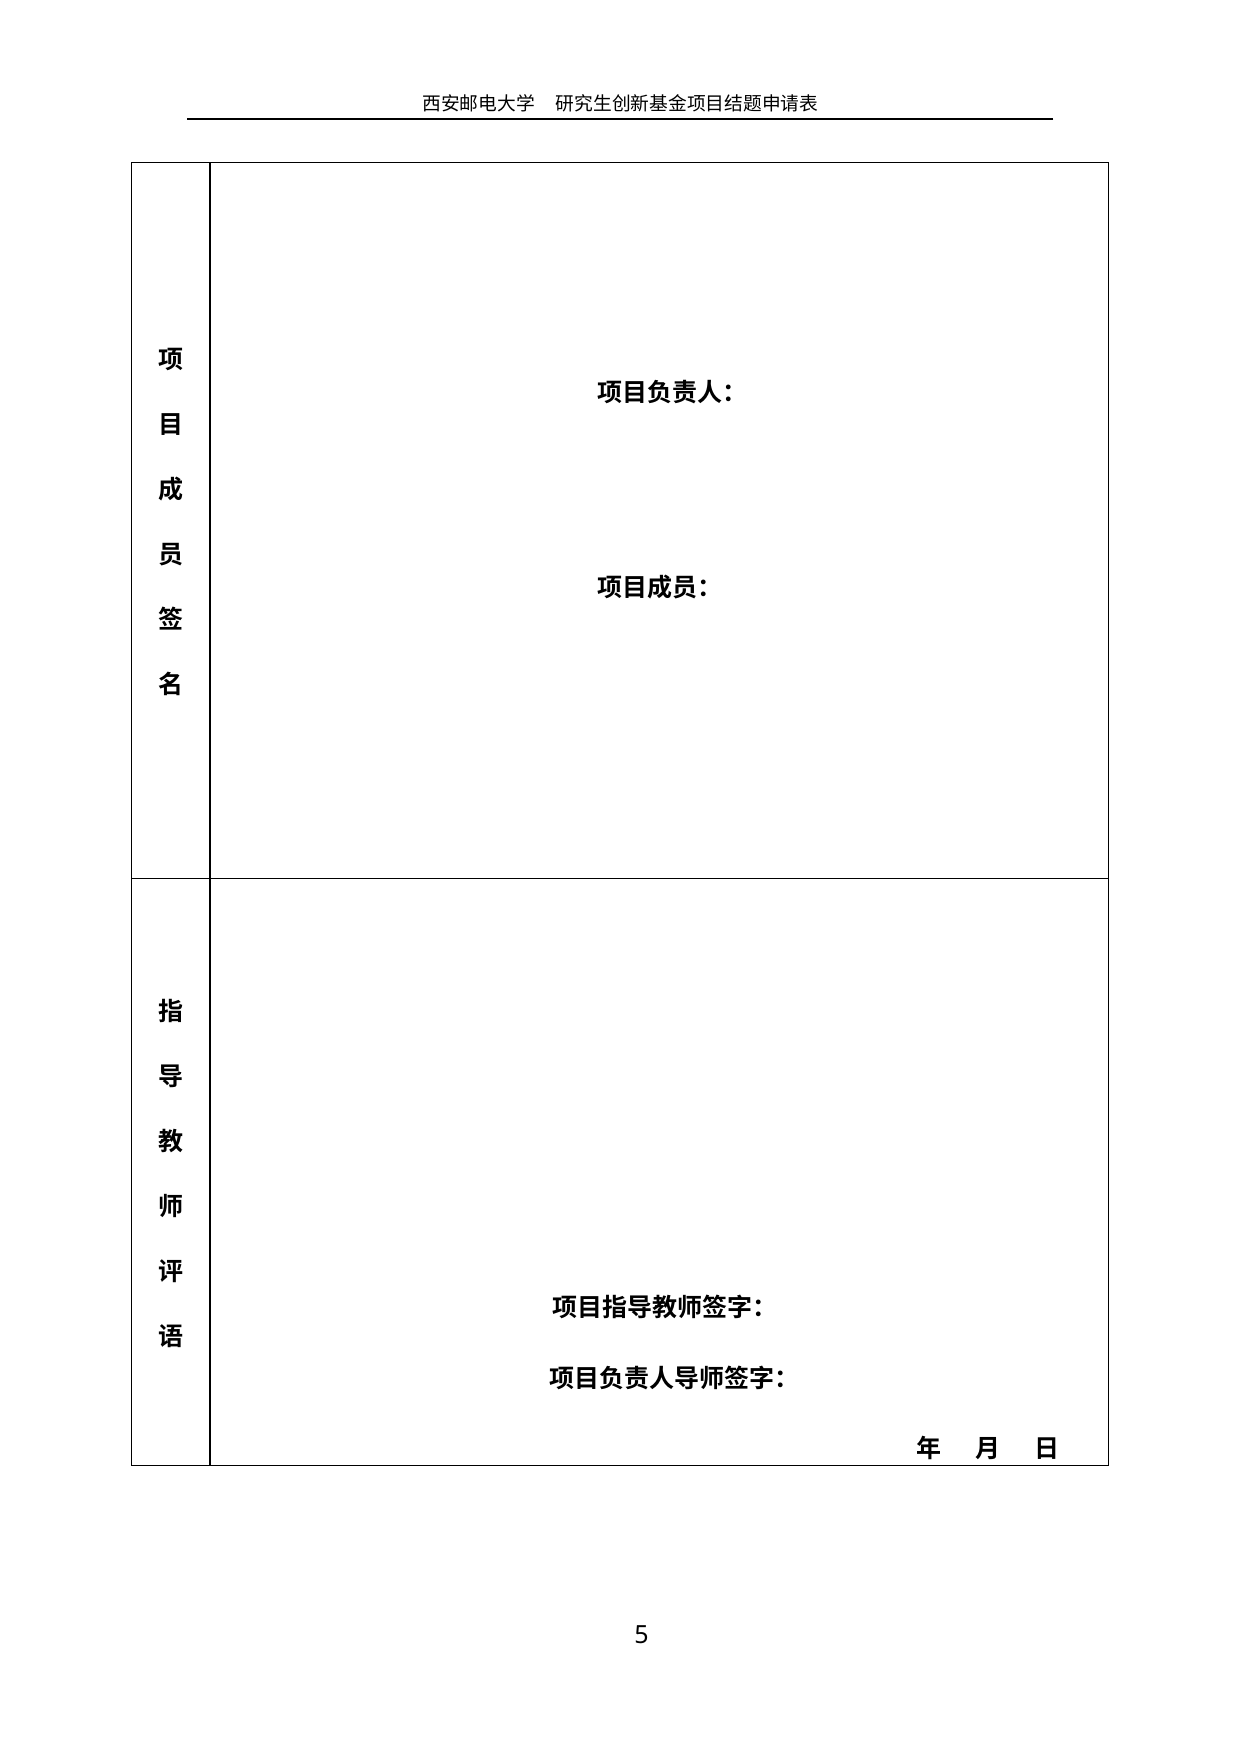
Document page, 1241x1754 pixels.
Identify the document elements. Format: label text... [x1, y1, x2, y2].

table_cell 项 目 成 员 签 名 [132, 163, 209, 878]
table_cell 项目指导教师签字： 项目负责人导师签字： 年 月 日 [211, 879, 1108, 1465]
table_cell 项目负责人： 项目成员： [211, 163, 1108, 878]
table_cell 指 导 教 师 评 语 [132, 879, 209, 1465]
